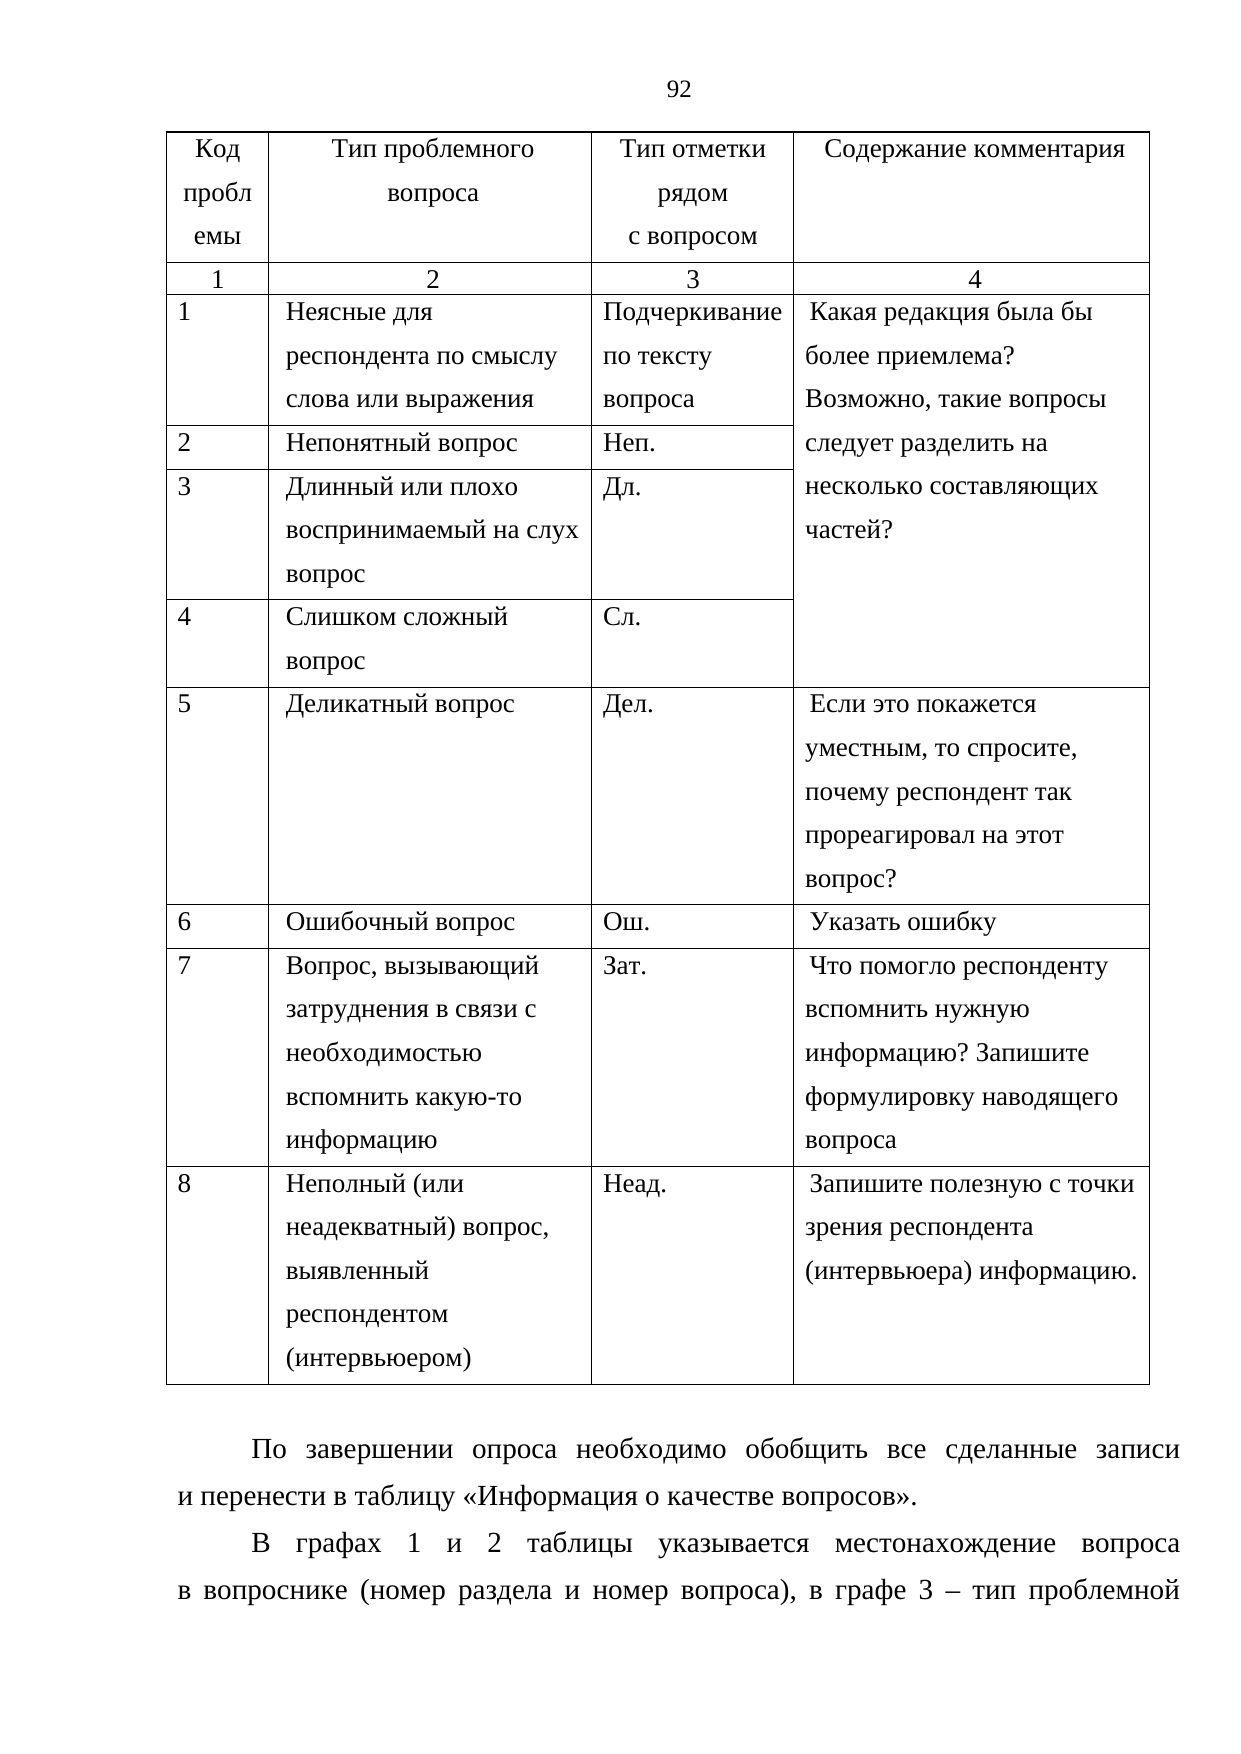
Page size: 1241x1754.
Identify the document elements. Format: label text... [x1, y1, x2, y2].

table_cell Сл. [592, 600, 793, 687]
table_cell 5 [167, 688, 268, 904]
table_header Код проблемы [167, 133, 268, 262]
table_cell 3 [592, 263, 793, 294]
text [177, 1525, 1181, 1606]
table_cell 2 [167, 426, 268, 469]
table_cell Запишите полезную с точки зрения респондента (интервьюера) информацию. [794, 1167, 1149, 1384]
table_cell 4 [794, 263, 1149, 294]
table_cell Зат. [592, 949, 793, 1166]
text По завершении опроса необходимо обобщить все сделанные записи и перенести в таблицу «Информация о качестве вопросов». [177, 1432, 1181, 1512]
table_cell Ош. [592, 905, 793, 948]
table_cell Ошибочный вопрос [269, 905, 591, 948]
table_header Тип проблемного вопроса [269, 133, 591, 262]
table_cell 1 [167, 295, 268, 425]
table_cell Какая редакция была бы более приемлема? Возможно, такие вопросы следует разделить на несколько составляющих частей? [794, 295, 1149, 687]
table_cell Неясные для респондента по смыслу слова или выражения [269, 295, 591, 425]
table_cell Подчеркивание по тексту вопроса [592, 295, 793, 425]
table_cell Что помогло респонденту вспомнить нужную информацию? Запишите формулировку наводящего вопроса [794, 949, 1149, 1166]
table_cell Неп. [592, 426, 793, 469]
table_cell Дел. [592, 688, 793, 904]
table_cell Если это покажется уместным, то спросите, почему респондент так прореагировал на этот вопрос? [794, 688, 1149, 904]
table_cell 8 [167, 1167, 268, 1384]
table_cell Неад. [592, 1167, 793, 1384]
table_cell Указать ошибку [794, 905, 1149, 948]
table_header Содержание комментария [794, 133, 1149, 262]
table_cell 7 [167, 949, 268, 1166]
table_cell 4 [167, 600, 268, 687]
table_header Тип отметки рядом с вопросом [592, 133, 793, 262]
table_cell Деликатный вопрос [269, 688, 591, 904]
table_cell 3 [167, 470, 268, 599]
table_cell Неполный (или неадекватный) вопрос, выявленный респондентом (интервьюером) [269, 1167, 591, 1384]
table_cell Вопрос, вызывающий затруднения в связи с необходимостью вспомнить какую-то информацию [269, 949, 591, 1166]
table_cell 6 [167, 905, 268, 948]
table_cell Непонятный вопрос [269, 426, 591, 469]
table_cell Длинный или плохо воспринимаемый на слух вопрос [269, 470, 591, 599]
table_cell 2 [269, 263, 591, 294]
table_cell Дл. [592, 470, 793, 599]
table_cell Слишком сложный вопрос [269, 600, 591, 687]
table_cell 1 [167, 263, 268, 294]
